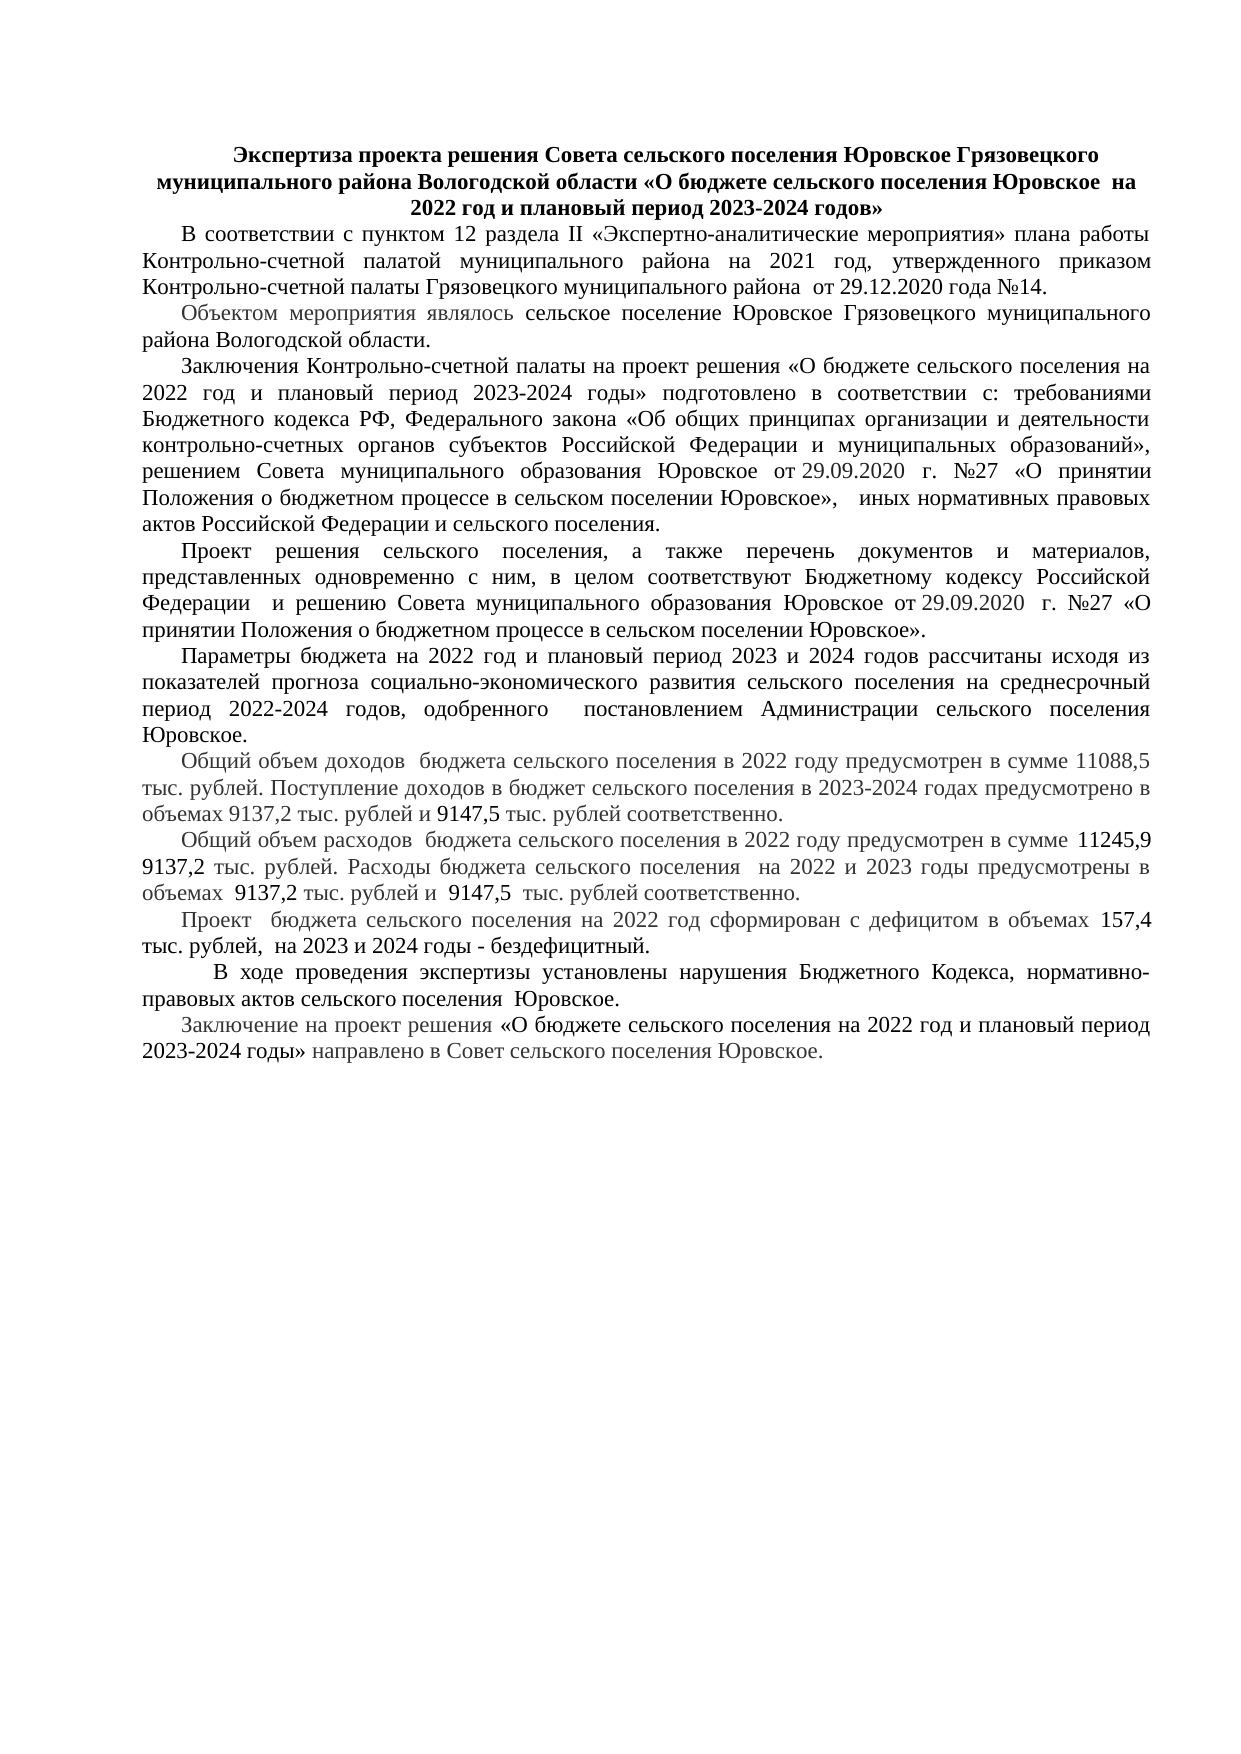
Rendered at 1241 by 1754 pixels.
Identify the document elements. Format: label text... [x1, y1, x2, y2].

text В ходе проведения экспертизы установлены нарушения Бюджетного Кодекса, нормативно-правовых актов сельского поселения Юровское. [142, 958, 1152, 1011]
text В соответствии с пунктом 12 раздела II «Экспертно-аналитические мероприятия» плана работы Контрольно-счетной палатой муниципального района на 2021 год, утвержденного приказом Контрольно-счетной палаты Грязовецкого муниципального района от 29.12.2020 года №14. [142, 220, 1152, 299]
text Проект бюджета сельского поселения на 2022 год сформирован с дефицитом в объемах 157,4 тыс. рублей, на 2023 и 2024 годы - бездефицитный. [142, 906, 1152, 958]
text Проект решения сельского поселения, а также перечень документов и материалов, представленных одновременно с ним, в целом соответствуют Бюджетному кодексу Российской Федерации и решению Совета муниципального образования Юровское от 29.09.2020 г. №27 «О принятии Положения о бюджетном процессе в сельском поселении Юровское». [142, 537, 1152, 642]
text Объектом мероприятия являлось сельское поселение Юровское Грязовецкого муниципального района Вологодской области. [142, 299, 1152, 352]
text Параметры бюджета на 2022 год и плановый период 2023 и 2024 годов рассчитаны исходя из показателей прогноза социально-экономического развития сельского поселения на среднесрочный период 2022-2024 годов, одобренного постановлением Администрации сельского поселения Юровское. [142, 642, 1152, 747]
text Заключения Контрольно-счетной палаты на проект решения «О бюджете сельского поселения на 2022 год и плановый период 2023-2024 годы» подготовлено в соответствии с: требованиями Бюджетного кодекса РФ, Федерального закона «Об общих принципах организации и деятельности контрольно-счетных органов субъектов Российской Федерации и муниципальных образований», решением Совета муниципального образования Юровское от 29.09.2020 г. №27 «О принятии Положения о бюджетном процессе в сельском поселении Юровское», иных нормативных правовых актов Российской Федерации и сельского поселения. [142, 352, 1152, 537]
text Экспертиза проекта решения Совета сельского поселения Юровское Грязовецкого муниципального района Вологодской области «О бюджете сельского поселения Юровское на 2022 год и плановый период 2023-2024 годов» [142, 141, 1152, 220]
text Общий объем расходов бюджета сельского поселения в 2022 году предусмотрен в сумме 11245,9 9137,2 тыс. рублей. Расходы бюджета сельского поселения на 2022 и 2023 годы предусмотрены в объемах 9137,2 тыс. рублей и 9147,5 тыс. рублей соответственно. [142, 827, 1152, 906]
text Общий объем доходов бюджета сельского поселения в 2022 году предусмотрен в сумме 11088,5 тыс. рублей. Поступление доходов в бюджет сельского поселения в 2023-2024 годах предусмотрено в объемах 9137,2 тыс. рублей и 9147,5 тыс. рублей соответственно. [142, 747, 1152, 827]
text Заключение на проект решения «О бюджете сельского поселения на 2022 год и плановый период 2023-2024 годы» направлено в Совет сельского поселения Юровское. [142, 1011, 1152, 1064]
